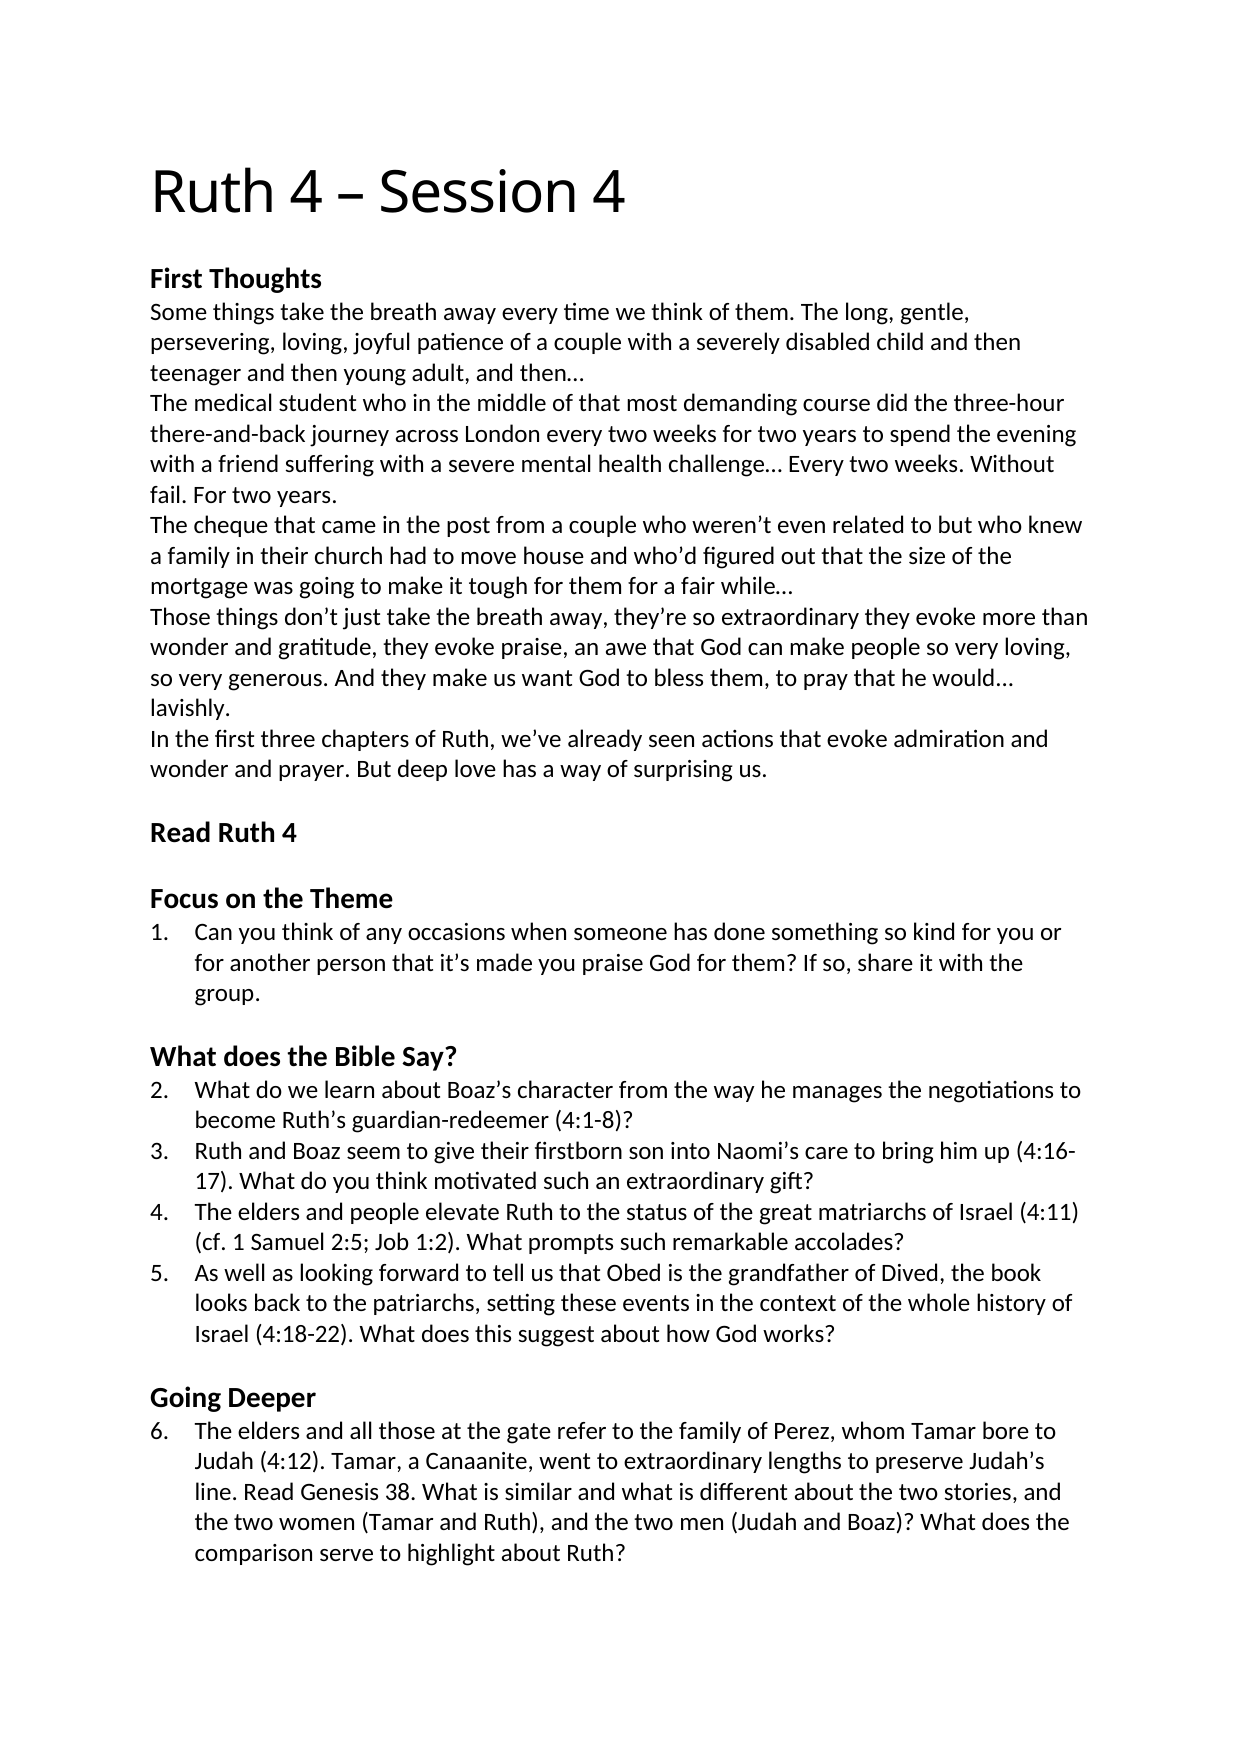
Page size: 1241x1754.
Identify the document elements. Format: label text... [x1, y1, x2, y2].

text The cheque that came in the post from a couple who weren’t even related to but who knew a family in their church had to move house and who’d figured out that the size of the mortgage was going to make it tough for them for a fair while… [150, 509, 1090, 601]
list The elders and all those at the gate refer to the family of Perez, whom Tamar bore to Judah (4:12). Tamar, a Canaanite, went to extraordinary lengths to preserve Judah’s line. Read Genesis 38. What is similar and what is different about the two stories, and the two women (Tamar and Ruth), and the two men (Judah and Boaz)? What does the comparison serve to highlight about Ruth? [150, 1415, 1090, 1567]
text Some things take the breath away every time we think of them. The long, gentle, persevering, loving, joyful patience of a couple with a severely disabled child and then teenager and then young adult, and then… [150, 296, 1090, 387]
text What does the Bible Say? [150, 1038, 1090, 1074]
list Ruth and Boaz seem to give their firstborn son into Naomi’s care to bring him up (4:16-17). What do you think motivated such an extraordinary gift? [150, 1135, 1090, 1196]
list The elders and people elevate Ruth to the status of the great matriarchs of Israel (4:11) (cf. 1 Samuel 2:5; Job 1:2). What prompts such remarkable accolades? [150, 1196, 1090, 1257]
title Ruth 4 – Session 4 [150, 150, 1090, 229]
text Focus on the Theme [150, 881, 1090, 916]
text First Thoughts [150, 260, 1090, 296]
text The medical student who in the middle of that most demanding course did the three-hour there-and-back journey across London every two weeks for two years to spend the evening with a friend suffering with a severe mental health challenge… Every two weeks. Without fail. For two years. [150, 387, 1090, 509]
text Going Deeper [150, 1379, 1090, 1415]
text Those things don’t just take the breath away, they’re so extraordinary they evoke more than wonder and gratitude, they evoke praise, an awe that God can make people so very loving, so very generous. And they make us want God to bless them, to pray that he would... lavishly. [150, 601, 1090, 723]
text In the first three chapters of Ruth, we’ve already seen actions that evoke admiration and wonder and prayer. But deep love has a way of surprising us. [150, 723, 1090, 784]
list What do we learn about Boaz’s character from the way he manages the negotiations to become Ruth’s guardian-redeemer (4:1-8)? [150, 1074, 1090, 1135]
text Read Ruth 4 [150, 814, 1090, 850]
list Can you think of any occasions when someone has done something so kind for you or for another person that it’s made you praise God for them? If so, share it with the group. [150, 916, 1090, 1008]
list As well as looking forward to tell us that Obed is the grandfather of Dived, the book looks back to the patriarchs, setting these events in the context of the whole history of Israel (4:18-22). What does this suggest about how God works? [150, 1257, 1090, 1349]
